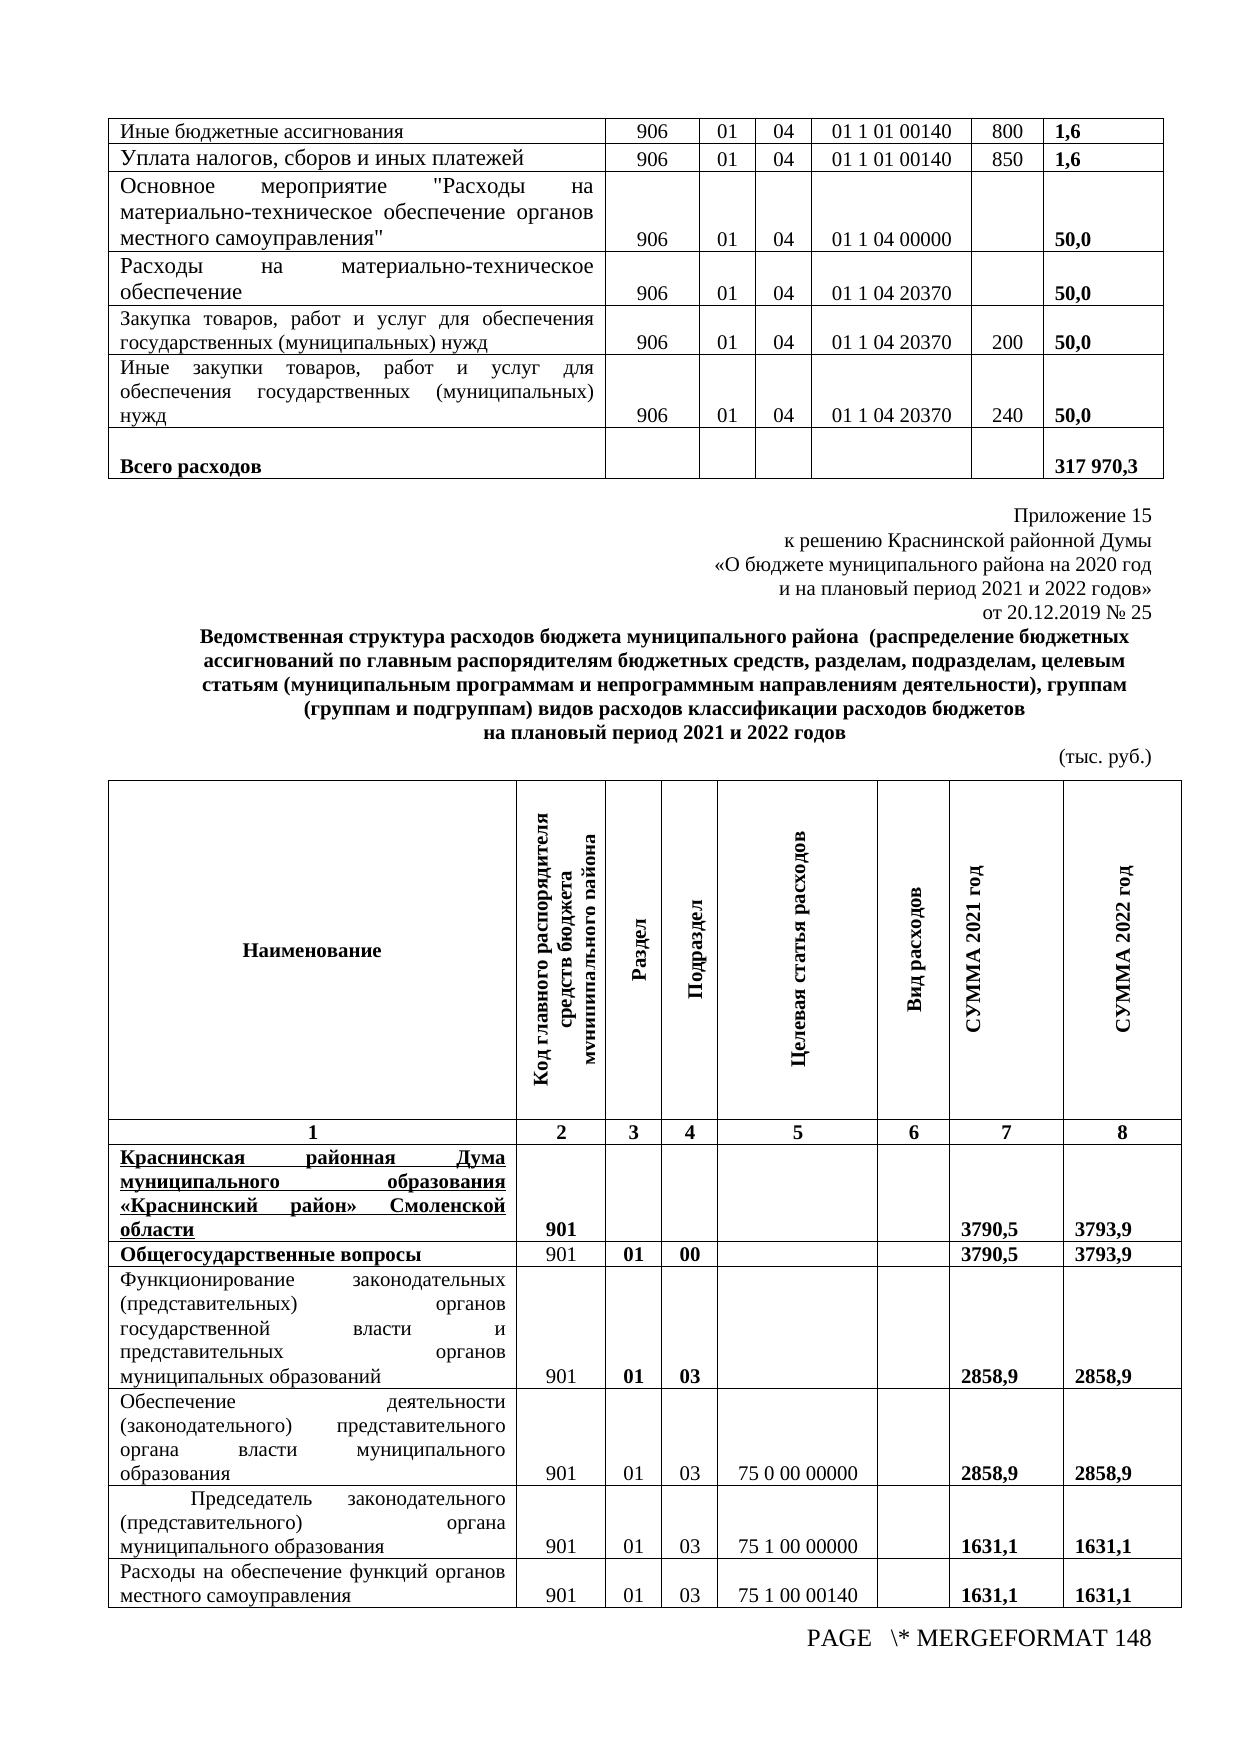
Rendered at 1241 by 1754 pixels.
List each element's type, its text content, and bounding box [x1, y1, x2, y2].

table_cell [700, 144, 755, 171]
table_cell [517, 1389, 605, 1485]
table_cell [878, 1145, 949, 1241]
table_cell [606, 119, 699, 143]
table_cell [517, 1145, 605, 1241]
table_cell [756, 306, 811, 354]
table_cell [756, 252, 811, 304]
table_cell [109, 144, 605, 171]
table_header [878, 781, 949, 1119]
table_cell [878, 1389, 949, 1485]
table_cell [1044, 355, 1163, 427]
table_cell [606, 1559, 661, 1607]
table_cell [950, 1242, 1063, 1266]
text и на плановый период 2021 и 2022 годов» [177, 576, 1152, 600]
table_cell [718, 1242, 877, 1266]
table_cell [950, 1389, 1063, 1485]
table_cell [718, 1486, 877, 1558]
text от 20.12.2019 № 25 [177, 600, 1152, 624]
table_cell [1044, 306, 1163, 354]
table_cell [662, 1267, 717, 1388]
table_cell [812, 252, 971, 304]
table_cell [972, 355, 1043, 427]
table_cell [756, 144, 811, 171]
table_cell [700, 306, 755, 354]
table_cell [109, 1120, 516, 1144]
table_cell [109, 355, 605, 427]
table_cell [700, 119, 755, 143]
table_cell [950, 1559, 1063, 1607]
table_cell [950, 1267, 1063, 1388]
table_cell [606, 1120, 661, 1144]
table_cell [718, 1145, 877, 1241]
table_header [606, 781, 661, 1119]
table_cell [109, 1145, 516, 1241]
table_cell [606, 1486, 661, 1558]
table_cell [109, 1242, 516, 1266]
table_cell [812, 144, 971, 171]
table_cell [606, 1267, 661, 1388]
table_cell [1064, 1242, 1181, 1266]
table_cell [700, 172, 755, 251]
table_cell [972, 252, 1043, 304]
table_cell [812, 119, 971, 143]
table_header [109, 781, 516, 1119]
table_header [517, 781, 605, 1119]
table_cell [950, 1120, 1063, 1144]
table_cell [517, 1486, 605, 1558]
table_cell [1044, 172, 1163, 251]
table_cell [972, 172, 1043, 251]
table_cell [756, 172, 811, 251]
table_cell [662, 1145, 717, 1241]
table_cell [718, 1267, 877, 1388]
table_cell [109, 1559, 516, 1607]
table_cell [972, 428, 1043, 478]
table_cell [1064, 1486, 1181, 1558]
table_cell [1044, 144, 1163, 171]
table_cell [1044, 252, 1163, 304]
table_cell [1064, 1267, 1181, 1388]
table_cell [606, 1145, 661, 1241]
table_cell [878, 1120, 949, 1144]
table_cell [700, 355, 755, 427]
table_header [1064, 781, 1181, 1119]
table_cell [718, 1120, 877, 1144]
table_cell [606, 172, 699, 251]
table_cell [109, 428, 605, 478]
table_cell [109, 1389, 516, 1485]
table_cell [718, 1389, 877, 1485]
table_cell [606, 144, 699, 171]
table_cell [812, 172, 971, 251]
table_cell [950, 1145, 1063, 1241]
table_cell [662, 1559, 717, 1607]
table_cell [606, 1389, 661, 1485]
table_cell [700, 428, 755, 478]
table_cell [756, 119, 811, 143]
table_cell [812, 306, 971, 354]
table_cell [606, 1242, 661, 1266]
text к решению Краснинской районной Думы [177, 527, 1152, 552]
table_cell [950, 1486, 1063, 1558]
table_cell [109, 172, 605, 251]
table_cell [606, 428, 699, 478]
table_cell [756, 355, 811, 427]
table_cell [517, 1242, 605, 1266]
text «О бюджете муниципального района на 2020 год [177, 552, 1152, 576]
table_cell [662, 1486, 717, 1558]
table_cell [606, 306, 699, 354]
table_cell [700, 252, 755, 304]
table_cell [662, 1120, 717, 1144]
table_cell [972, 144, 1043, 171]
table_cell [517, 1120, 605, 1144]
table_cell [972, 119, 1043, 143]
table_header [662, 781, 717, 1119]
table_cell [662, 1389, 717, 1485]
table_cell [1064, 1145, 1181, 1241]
text Ведомственная структура расходов бюджета муниципального района (распределение бюджетных ассигнований по главным распорядителям бюджетных средств, разделам, подразделам, целевым статьям (муниципальным программам и непрограммным направлениям деятельности), группам (группам и подгруппам) видов расходов классификации расходов бюджетов [177, 624, 1152, 720]
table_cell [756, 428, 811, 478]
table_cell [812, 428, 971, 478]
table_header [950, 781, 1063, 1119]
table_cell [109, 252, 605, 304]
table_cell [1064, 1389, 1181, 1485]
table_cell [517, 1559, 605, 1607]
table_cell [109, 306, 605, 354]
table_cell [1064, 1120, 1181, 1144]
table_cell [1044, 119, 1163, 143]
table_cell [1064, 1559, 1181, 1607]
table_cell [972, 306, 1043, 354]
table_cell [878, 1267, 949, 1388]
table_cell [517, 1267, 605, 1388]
text на плановый период 2021 и 2022 годов [177, 720, 1152, 744]
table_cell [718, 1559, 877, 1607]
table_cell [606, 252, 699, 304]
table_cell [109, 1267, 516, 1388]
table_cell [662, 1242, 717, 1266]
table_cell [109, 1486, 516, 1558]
text Приложение 15 [177, 503, 1152, 527]
text (тыс. руб.) [177, 744, 1152, 768]
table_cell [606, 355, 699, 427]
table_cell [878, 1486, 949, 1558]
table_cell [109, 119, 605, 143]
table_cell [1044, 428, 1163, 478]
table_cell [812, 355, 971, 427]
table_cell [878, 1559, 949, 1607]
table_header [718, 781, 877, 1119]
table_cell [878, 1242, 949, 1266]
